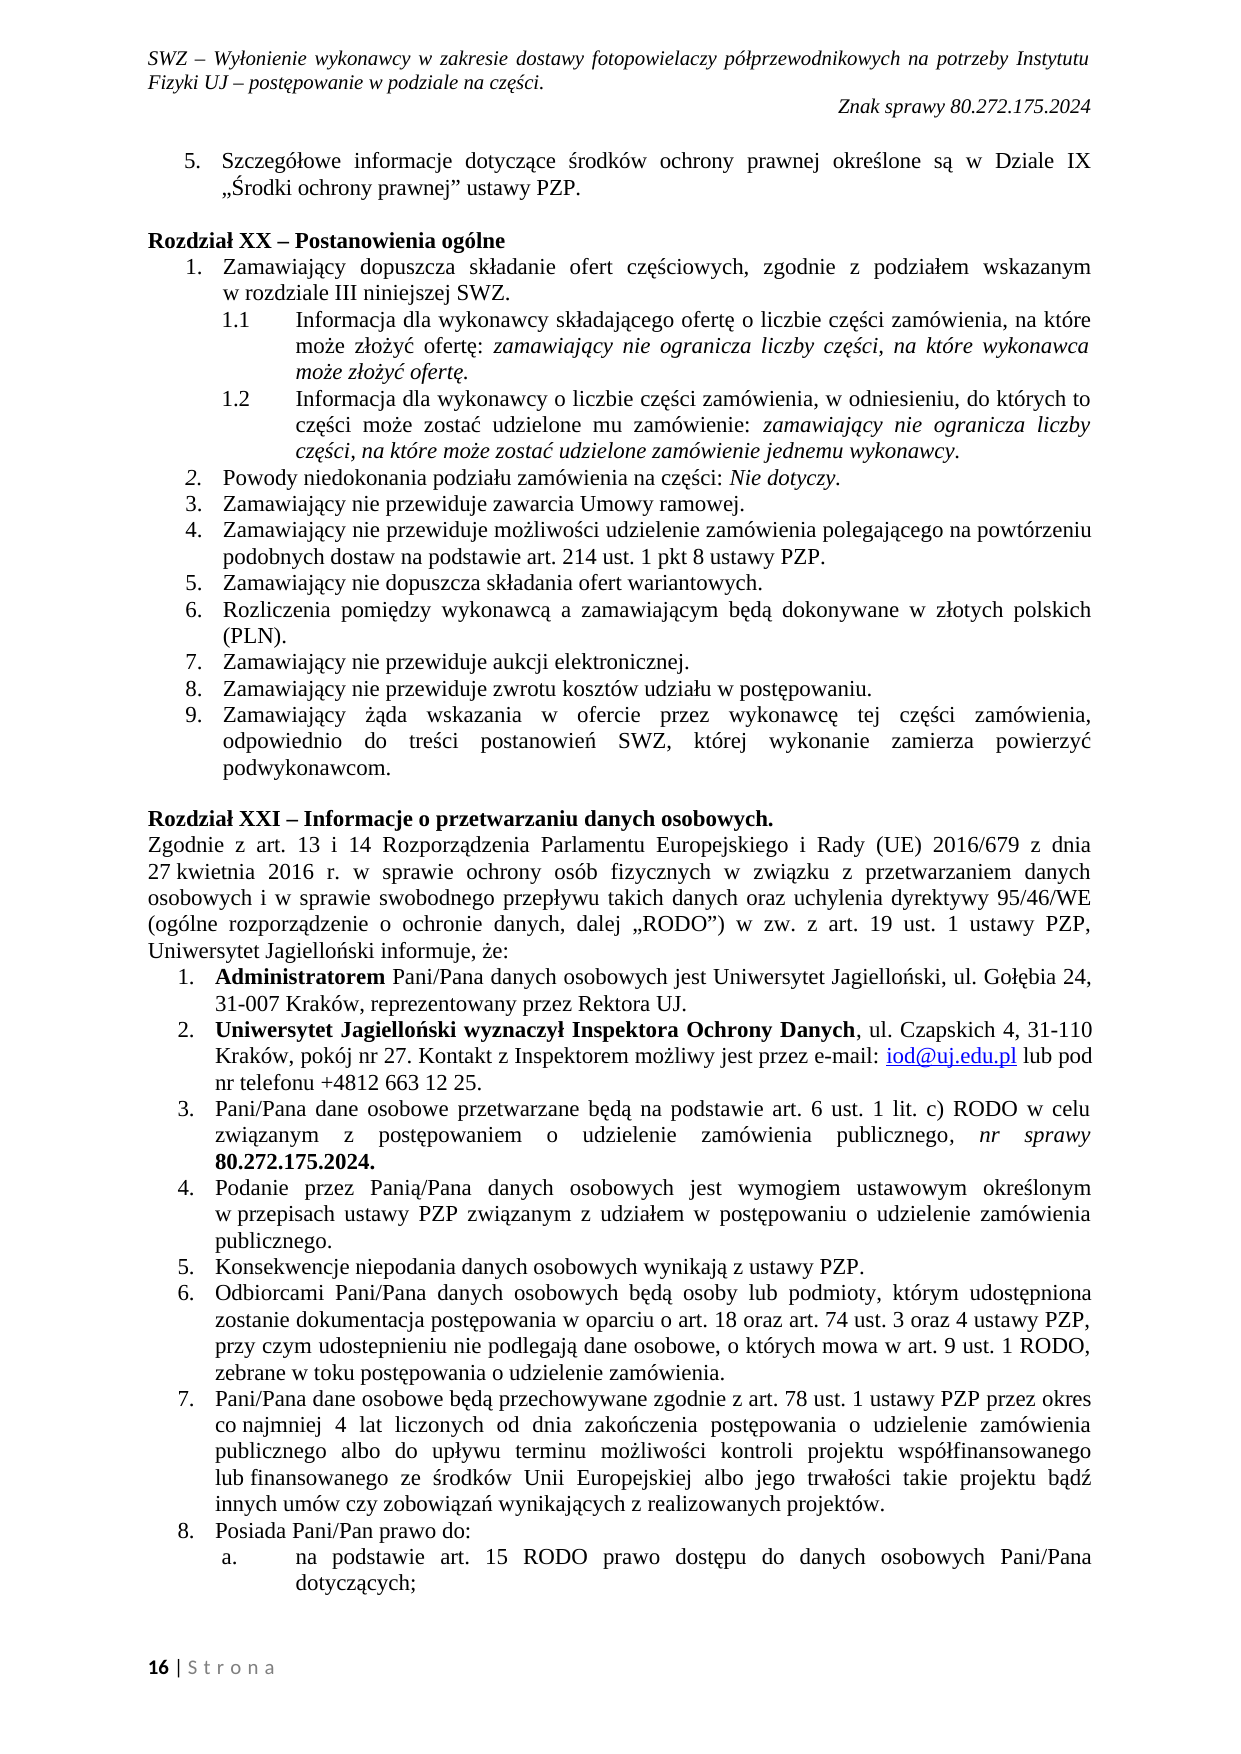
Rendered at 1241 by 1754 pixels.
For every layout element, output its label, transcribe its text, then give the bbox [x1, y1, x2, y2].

list Zamawiający nie przewiduje zawarcia Umowy ramowej. [185, 490, 1093, 517]
list Administratorem Pani/Pana danych osobowych jest Uniwersytet Jagielloński, ul. Gołębia 24, 31-007 Kraków, reprezentowany przez Rektora UJ. [177, 963, 1093, 1016]
text Zgodnie z art. 13 i 14 Rozporządzenia Parlamentu Europejskiego i Rady (UE) 2016/679 z dnia 27 kwietnia 2016 r. w sprawie ochrony osób fizycznych w związku z przetwarzaniem danych osobowych i w sprawie swobodnego przepływu takich danych oraz uchylenia dyrektywy 95/46/WE (ogólne rozporządzenie o ochronie danych, dalej „RODO”) w zw. z art. 19 ust. 1 ustawy PZP, Uniwersytet Jagielloński informuje, że: [148, 831, 1093, 963]
list Podanie przez Panią/Pana danych osobowych jest wymogiem ustawowym określonym w przepisach ustawy PZP związanym z udziałem w postępowaniu o udzielenie zamówienia publicznego. [177, 1174, 1093, 1253]
list Posiada Pani/Pan prawo do: [177, 1517, 1093, 1543]
list Powody niedokonania podziału zamówienia na części: Nie dotyczy. [185, 464, 1093, 490]
text Rozdział XX – Postanowienia ogólne [148, 227, 1093, 253]
list Pani/Pana dane osobowe przetwarzane będą na podstawie art. 6 ust. 1 lit. c) RODO w celu związanym z postępowaniem o udzielenie zamówienia publicznego, nr sprawy 80.272.175.2024. [177, 1095, 1093, 1174]
text Rozdział XXI – Informacje o przetwarzaniu danych osobowych. [148, 805, 1093, 831]
list Konsekwencje niepodania danych osobowych wynikają z ustawy PZP. [177, 1253, 1093, 1279]
list Szczegółowe informacje dotyczące środków ochrony prawnej określone są w Dziale IX „Środki ochrony prawnej” ustawy PZP. [184, 148, 1093, 200]
list Informacja dla wykonawcy składającego ofertę o liczbie części zamówienia, na które może złożyć ofertę: zamawiający nie ogranicza liczby części, na które wykonawca może złożyć ofertę. [221, 306, 1093, 385]
list Zamawiający dopuszcza składanie ofert częściowych, zgodnie z podziałem wskazanym w rozdziale III niniejszej SWZ. [185, 253, 1093, 306]
list Pani/Pana dane osobowe będą przechowywane zgodnie z art. 78 ust. 1 ustawy PZP przez okres co najmniej 4 lat liczonych od dnia zakończenia postępowania o udzielenie zamówienia publicznego albo do upływu terminu możliwości kontroli projektu współfinansowanego lub finansowanego ze środków Unii Europejskiej albo jego trwałości takie projektu bądź innych umów czy zobowiązań wynikających z realizowanych projektów. [177, 1385, 1093, 1517]
list Zamawiający nie przewiduje aukcji elektronicznej. [185, 648, 1093, 675]
list Zamawiający nie dopuszcza składania ofert wariantowych. [185, 569, 1093, 596]
list Uniwersytet Jagielloński wyznaczył Inspektora Ochrony Danych, ul. Czapskich 4, 31-110 Kraków, pokój nr 27. Kontakt z Inspektorem możliwy jest przez e-mail: iod@uj.edu.pl lub pod nr telefonu +4812 663 12 25. [177, 1016, 1093, 1095]
list Zamawiający nie przewiduje zwrotu kosztów udziału w postępowaniu. [185, 675, 1093, 701]
list na podstawie art. 15 RODO prawo dostępu do danych osobowych Pani/Pana dotyczących; [221, 1543, 1093, 1596]
list Zamawiający żąda wskazania w ofercie przez wykonawcę tej części zamówienia, odpowiednio do treści postanowień SWZ, której wykonanie zamierza powierzyć podwykonawcom. [185, 701, 1093, 780]
list Zamawiający nie przewiduje możliwości udzielenie zamówienia polegającego na powtórzeniu podobnych dostaw na podstawie art. 214 ust. 1 pkt 8 ustawy PZP. [185, 517, 1093, 569]
list Rozliczenia pomiędzy wykonawcą a zamawiającym będą dokonywane w złotych polskich (PLN). [185, 596, 1093, 648]
list Informacja dla wykonawcy o liczbie części zamówienia, w odniesieniu, do których to części może zostać udzielone mu zamówienie: zamawiający nie ogranicza liczby części, na które może zostać udzielone zamówienie jednemu wykonawcy. [221, 385, 1093, 464]
list Odbiorcami Pani/Pana danych osobowych będą osoby lub podmioty, którym udostępniona zostanie dokumentacja postępowania w oparciu o art. 18 oraz art. 74 ust. 3 oraz 4 ustawy PZP, przy czym udostepnieniu nie podlegają dane osobowe, o których mowa w art. 9 ust. 1 RODO, zebrane w toku postępowania o udzielenie zamówienia. [177, 1279, 1093, 1385]
